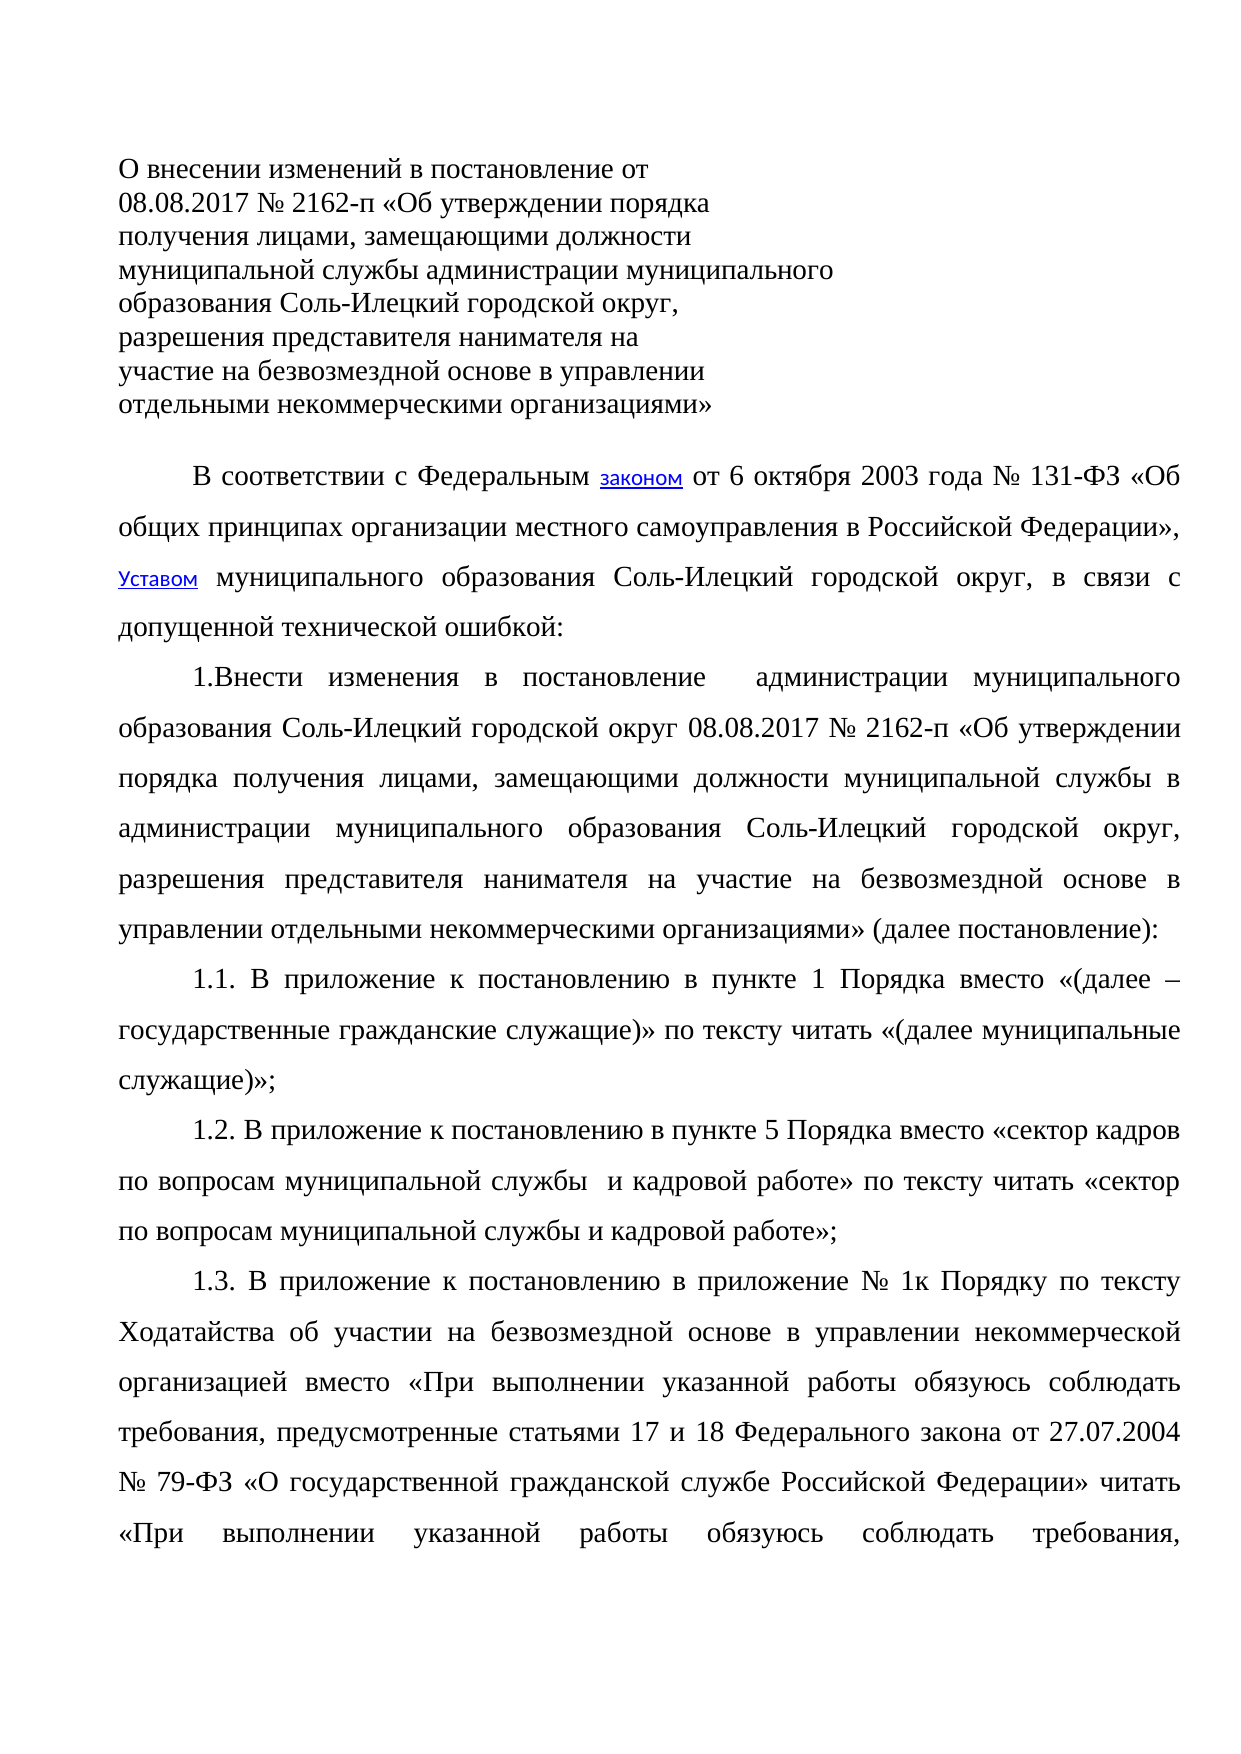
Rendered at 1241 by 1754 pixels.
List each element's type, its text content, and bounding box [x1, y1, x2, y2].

text отдельными некоммерческими организациями» [118, 386, 1181, 420]
text О внесении изменений в постановление от [118, 152, 1181, 185]
text получения лицами, замещающими должности [118, 219, 1181, 252]
text 1.2. В приложение к постановлению в пункте 5 Порядка вместо «сектор кадров по вопросам муниципальной службы и кадровой работе» по тексту читать «сектор по вопросам муниципальной службы и кадровой работе»; [118, 1113, 1181, 1247]
text 1.1. В приложение к постановлению в пункте 1 Порядка вместо «(далее – государственные гражданские служащие)» по тексту читать «(далее муниципальные служащие)»; [118, 962, 1181, 1096]
text образования Соль-Илецкий городской округ, [118, 286, 1181, 319]
list В соответствии с Федеральным законом от 6 октября 2003 года № 131-ФЗ «Об общих принципах организации местного самоуправления в Российской Федерации», Уставом муниципального образования Соль-Илецкий городской округ, в связи с допущенной технической ошибкой: [118, 458, 1181, 643]
text разрешения представителя нанимателя на [118, 319, 1181, 353]
text 08.08.2017 № 2162-п «Об утверждении порядка [118, 185, 1181, 219]
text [118, 1263, 1181, 1549]
text участие на безвозмездной основе в управлении [118, 353, 1181, 386]
text муниципальной службы администрации муниципального [118, 252, 1181, 286]
text 1.Внести изменения в постановление администрации муниципального образования Соль-Илецкий городской округ 08.08.2017 № 2162-п «Об утверждении порядка получения лицами, замещающими должности муниципальной службы в администрации муниципального образования Соль-Илецкий городской округ, разрешения представителя нанимателя на участие на безвозмездной основе в управлении отдельными некоммерческими организациями» (далее постановление): [118, 660, 1181, 945]
